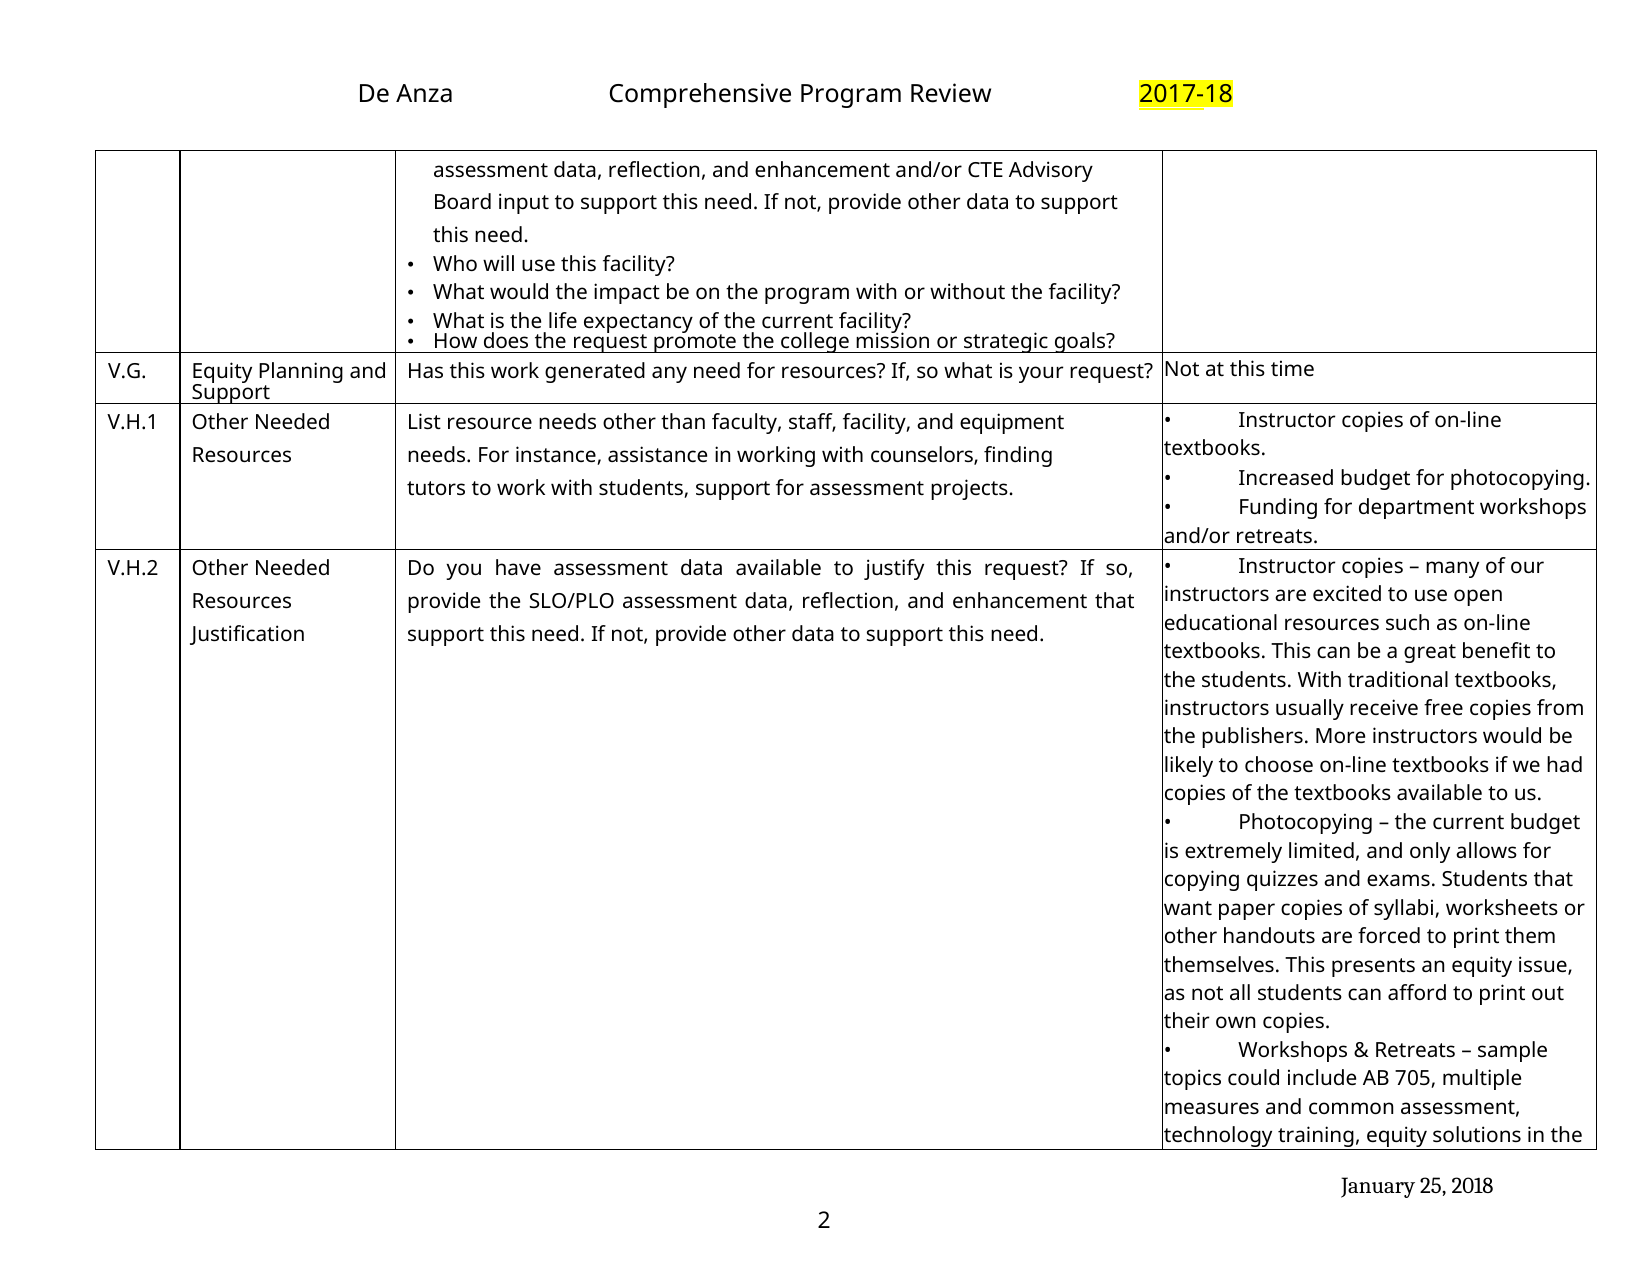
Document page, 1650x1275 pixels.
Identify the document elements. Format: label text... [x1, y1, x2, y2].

table_header assessment data, reflection, and enhancement and/or CTE Advisory Board input to support this need. If not, provide other data to support this need. Who will use this facility? What would the impact be on the program with or without the facility? What is the life expectancy of the current facility? How does the request promote the college mission or strategic goals? [396, 151, 1162, 352]
table_cell Has this work generated any need for resources? If, so what is your request? [396, 353, 1162, 403]
table_cell Not at this time [1163, 353, 1596, 403]
table_header [181, 151, 395, 352]
table_cell Equity Planning and Support [181, 353, 395, 403]
table_cell V.G. [96, 353, 179, 403]
table_cell Other Needed Resources [181, 404, 395, 549]
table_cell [1163, 550, 1596, 1149]
table_cell List resource needs other than faculty, staff, facility, and equipment needs. For instance, assistance in working with counselors, finding tutors to work with students, support for assessment projects. [396, 404, 1162, 549]
table_header [1163, 151, 1596, 352]
table_cell • Instructor copies of on-line textbooks. • Increased budget for photocopying. • Funding for department workshops and/or retreats. [1163, 404, 1596, 549]
table_cell V.H.2 [96, 550, 179, 1149]
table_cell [396, 550, 1162, 1149]
table_header [96, 151, 179, 352]
table_cell V.H.1 [96, 404, 179, 549]
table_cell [181, 550, 395, 1149]
